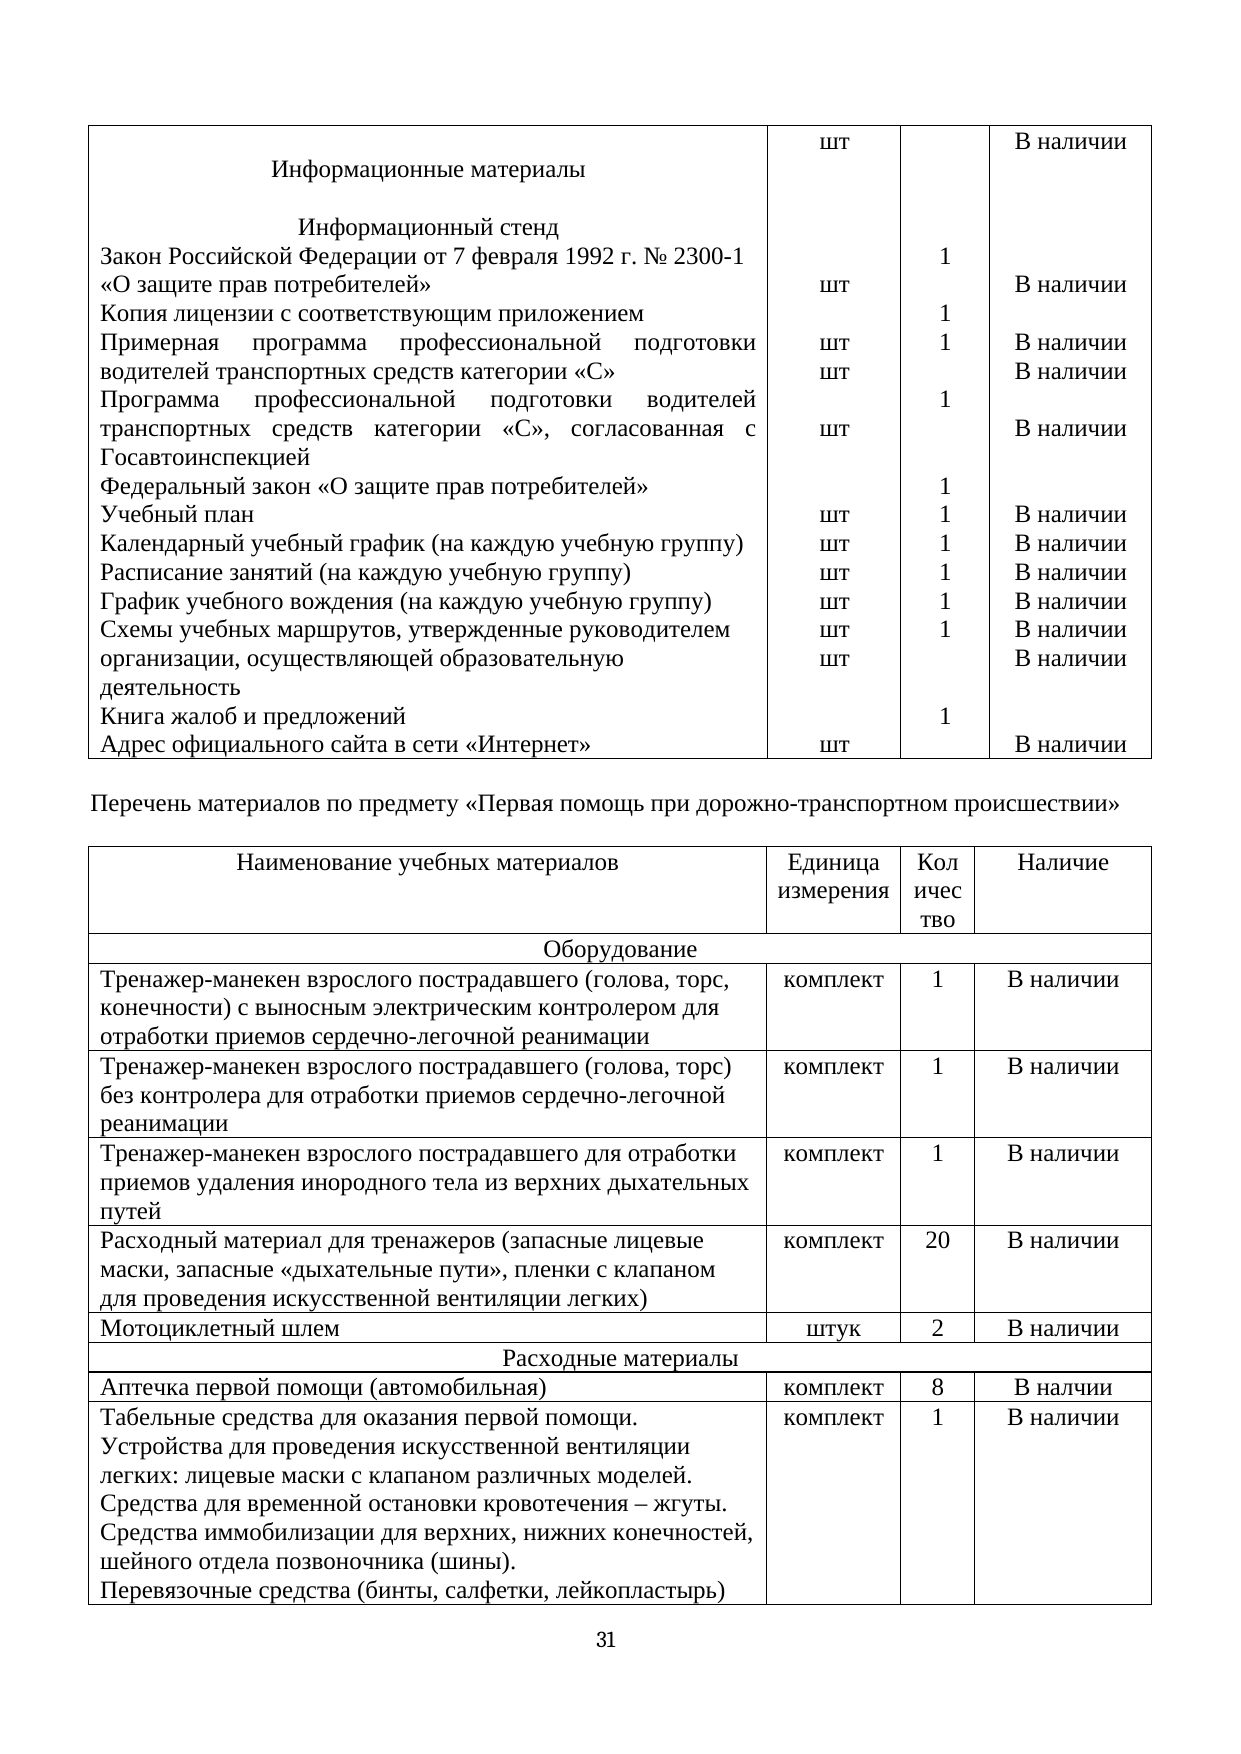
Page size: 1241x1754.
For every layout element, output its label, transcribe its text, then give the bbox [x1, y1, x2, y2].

table_cell 1 [901, 1402, 974, 1603]
table_header Наличие [975, 847, 1151, 933]
table_header Количество [901, 847, 974, 933]
table_cell комплект [767, 1373, 900, 1401]
table_cell В наличии [975, 1138, 1151, 1224]
table_cell Оборудование [89, 934, 1151, 963]
table_cell комплект [767, 1051, 900, 1137]
table_header Единица измерения [767, 847, 900, 933]
table_cell В налчии [975, 1373, 1151, 1401]
table_cell Расходный материал для тренажеров (запасные лицевые маски, запасные «дыхательные пути», пленки с клапаном для проведения искусственной вентиляции легких) [89, 1226, 766, 1312]
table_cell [89, 126, 767, 758]
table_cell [768, 126, 900, 758]
table_cell 2 [901, 1313, 974, 1342]
table_cell Мотоциклетный шлем [89, 1313, 766, 1342]
table_cell В наличии [975, 964, 1151, 1050]
table_cell 20 [901, 1226, 974, 1312]
table_cell 1 [901, 964, 974, 1050]
table_cell 1 [901, 1051, 974, 1137]
table_cell В наличии [975, 1226, 1151, 1312]
table_cell В наличии [975, 1402, 1151, 1603]
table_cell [990, 126, 1151, 758]
table_cell Табельные средства для оказания первой помощи. Устройства для проведения искусственной вентиляции легких: лицевые маски с клапаном различных моделей. Средства для временной остановки кровотечения – жгуты. Средства иммобилизации для верхних, нижних конечностей, шейного отдела позвоночника (шины). Перевязочные средства (бинты, салфетки, лейкопластырь) [89, 1402, 766, 1603]
table_cell комплект [767, 1402, 900, 1603]
table_cell Тренажер-манекен взрослого пострадавшего (голова, торс, конечности) с выносным электрическим контролером для отработки приемов сердечно-легочной реанимации [89, 964, 766, 1050]
table_cell В наличии [975, 1313, 1151, 1342]
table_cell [901, 126, 989, 758]
table_cell комплект [767, 1138, 900, 1224]
table_header Наименование учебных материалов [89, 847, 766, 933]
text Перечень материалов по предмету «Первая помощь при дорожно-транспортном происшествии» [88, 788, 1122, 817]
table_cell 1 [901, 1138, 974, 1224]
table_cell штук [767, 1313, 900, 1342]
table_cell Расходные материалы [89, 1343, 1151, 1371]
table_cell Тренажер-манекен взрослого пострадавшего для отработки приемов удаления инородного тела из верхних дыхательных путей [89, 1138, 766, 1224]
table_cell комплект [767, 1226, 900, 1312]
table_cell Аптечка первой помощи (автомобильная) [89, 1373, 766, 1401]
table_cell Тренажер-манекен взрослого пострадавшего (голова, торс) без контролера для отработки приемов сердечно-легочной реанимации [89, 1051, 766, 1137]
table_cell 8 [901, 1373, 974, 1401]
table_cell комплект [767, 964, 900, 1050]
table_cell В наличии [975, 1051, 1151, 1137]
